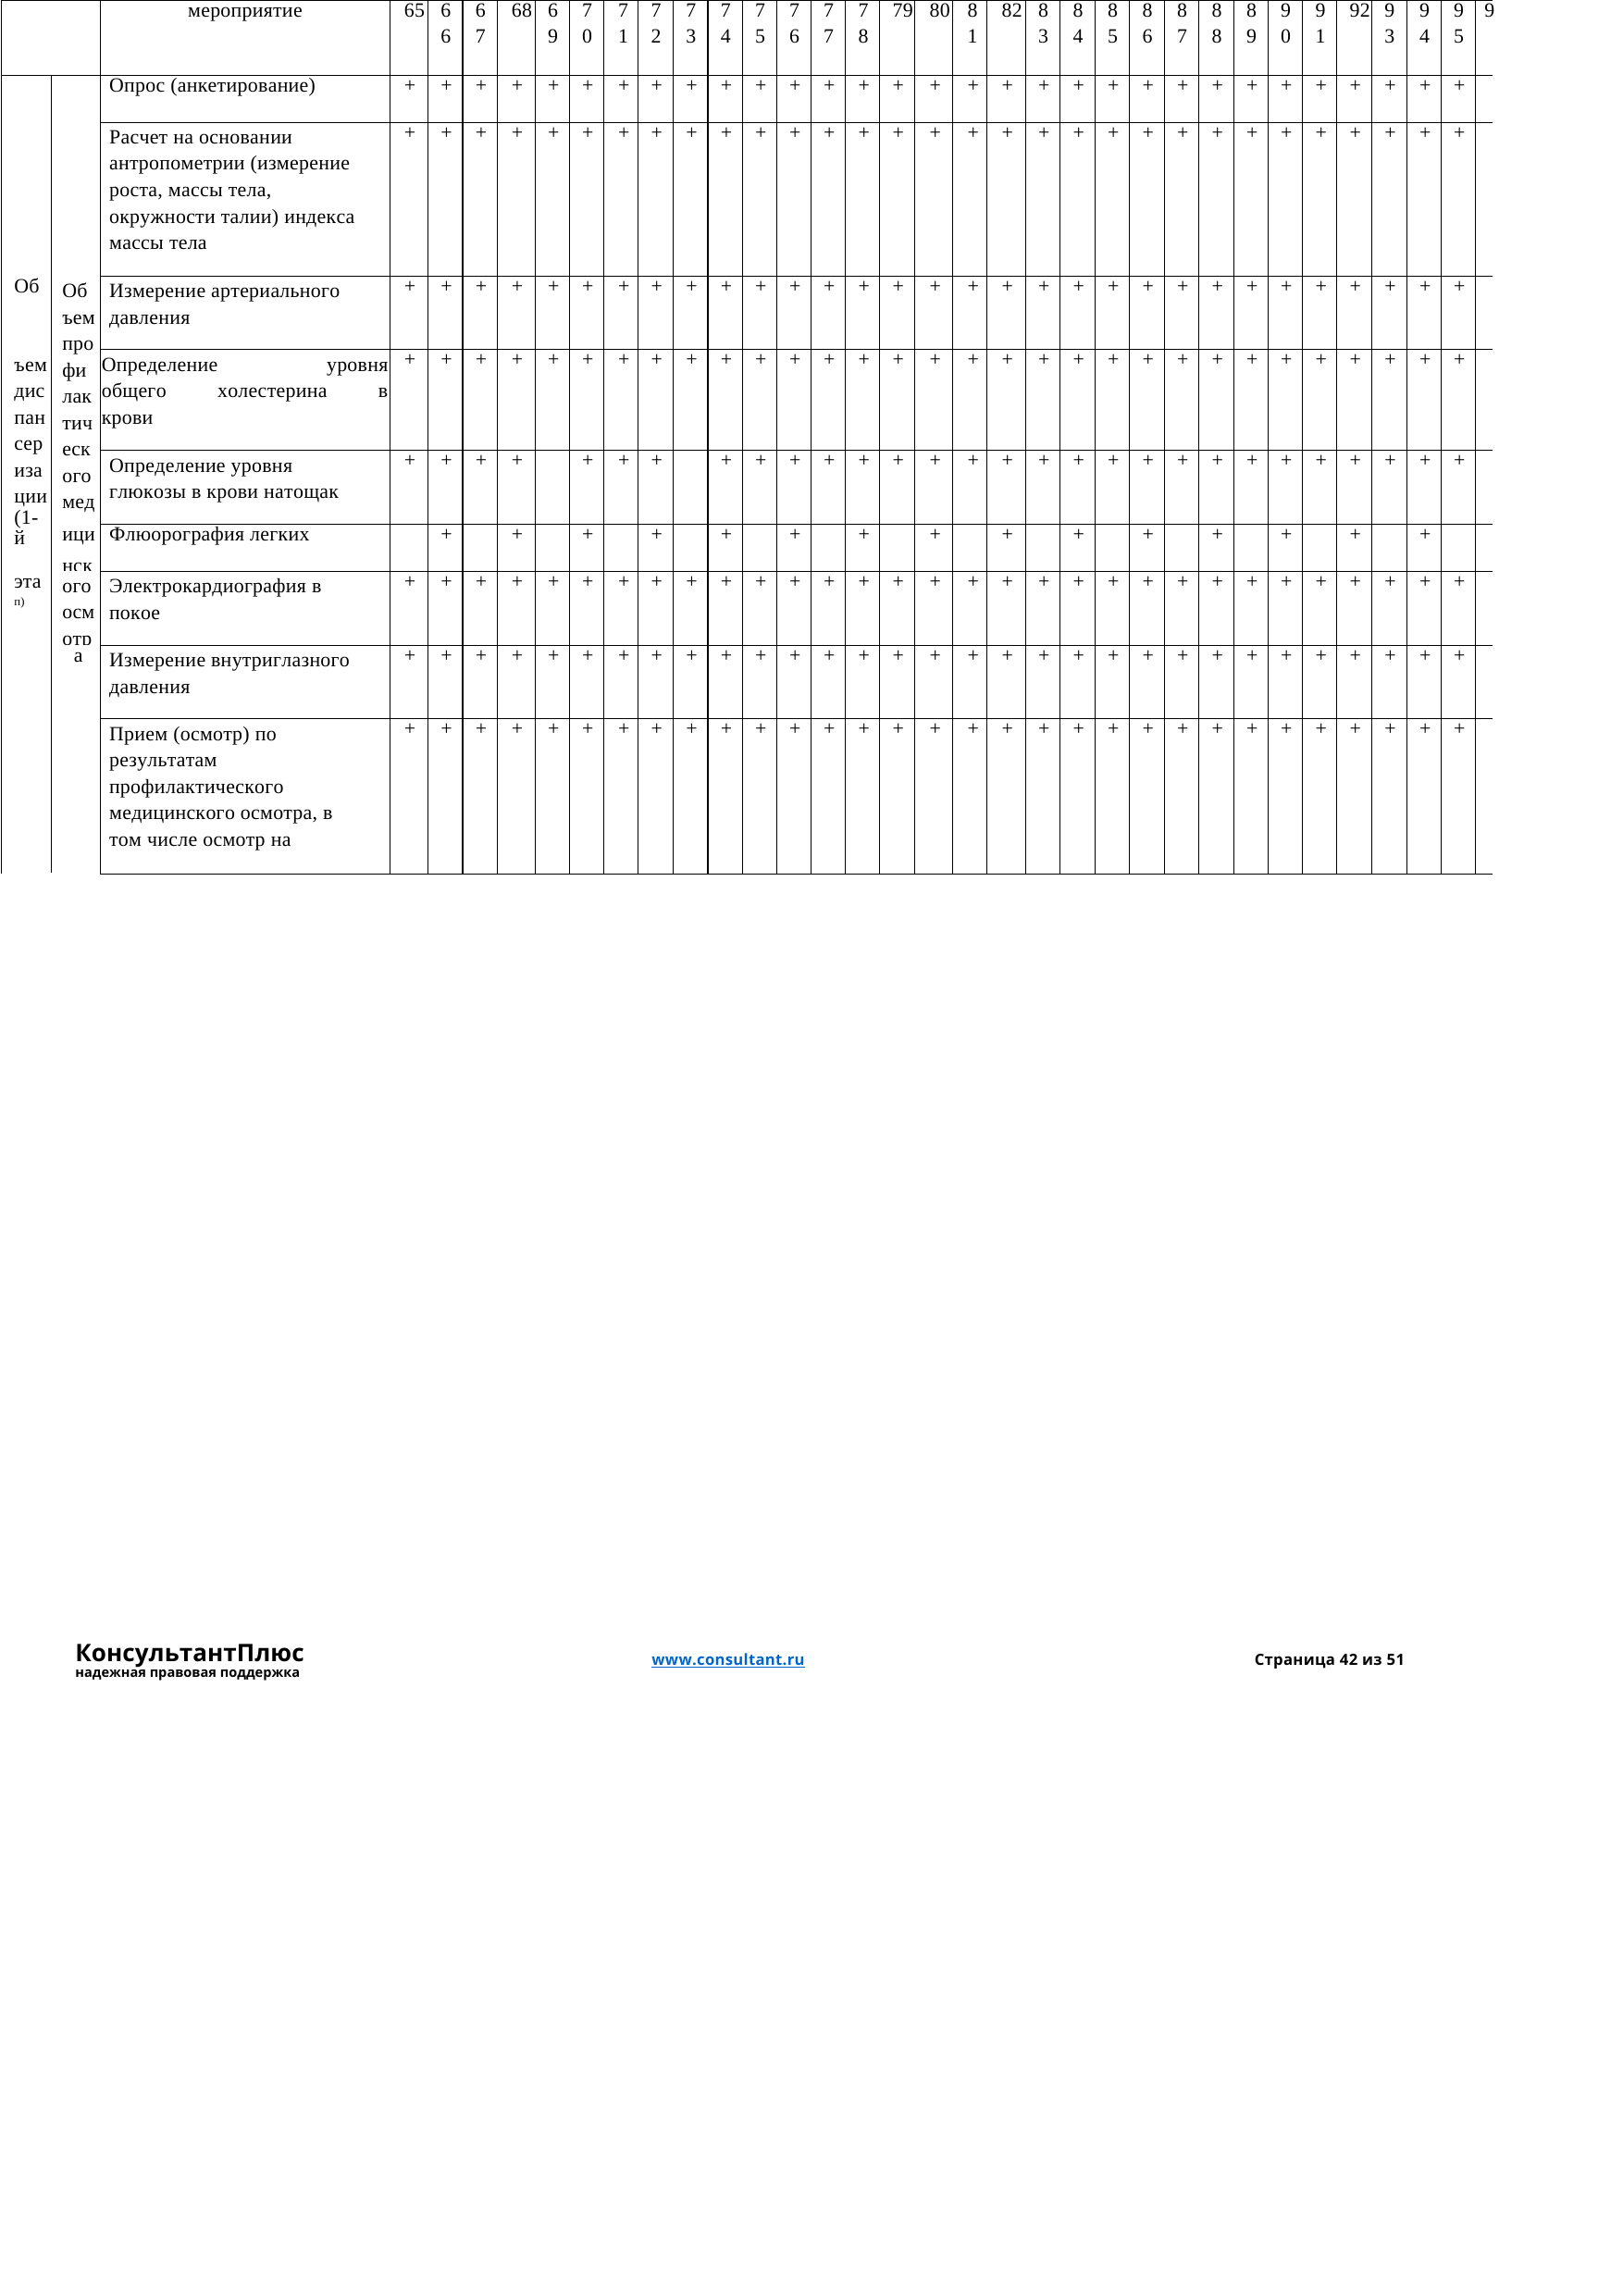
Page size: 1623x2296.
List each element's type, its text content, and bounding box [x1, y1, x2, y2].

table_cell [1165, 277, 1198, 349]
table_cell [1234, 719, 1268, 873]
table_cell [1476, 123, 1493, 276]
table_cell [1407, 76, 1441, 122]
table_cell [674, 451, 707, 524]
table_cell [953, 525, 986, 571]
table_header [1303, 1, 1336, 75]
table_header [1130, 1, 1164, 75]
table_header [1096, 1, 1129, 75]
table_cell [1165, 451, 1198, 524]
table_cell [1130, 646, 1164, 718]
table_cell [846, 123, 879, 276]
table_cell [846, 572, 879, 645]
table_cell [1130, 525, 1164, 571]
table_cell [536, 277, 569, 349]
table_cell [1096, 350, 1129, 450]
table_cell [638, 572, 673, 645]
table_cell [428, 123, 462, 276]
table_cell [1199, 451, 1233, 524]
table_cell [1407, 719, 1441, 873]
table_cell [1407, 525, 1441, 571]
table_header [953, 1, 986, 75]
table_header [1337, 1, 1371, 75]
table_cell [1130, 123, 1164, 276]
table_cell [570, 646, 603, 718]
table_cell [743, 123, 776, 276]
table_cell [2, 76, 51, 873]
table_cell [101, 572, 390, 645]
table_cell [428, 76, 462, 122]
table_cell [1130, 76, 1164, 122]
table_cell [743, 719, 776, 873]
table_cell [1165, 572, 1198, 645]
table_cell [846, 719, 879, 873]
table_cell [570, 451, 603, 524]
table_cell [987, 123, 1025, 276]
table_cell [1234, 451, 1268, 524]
text КонсультантПлюс [75, 1642, 331, 1666]
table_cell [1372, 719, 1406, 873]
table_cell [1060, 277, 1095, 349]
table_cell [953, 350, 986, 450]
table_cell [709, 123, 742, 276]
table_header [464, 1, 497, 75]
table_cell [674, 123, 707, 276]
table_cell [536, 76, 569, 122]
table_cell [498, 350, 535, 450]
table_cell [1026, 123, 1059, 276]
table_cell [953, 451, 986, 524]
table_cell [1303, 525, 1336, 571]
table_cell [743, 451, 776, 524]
text Страница 42 из 51 [1255, 1653, 1405, 1669]
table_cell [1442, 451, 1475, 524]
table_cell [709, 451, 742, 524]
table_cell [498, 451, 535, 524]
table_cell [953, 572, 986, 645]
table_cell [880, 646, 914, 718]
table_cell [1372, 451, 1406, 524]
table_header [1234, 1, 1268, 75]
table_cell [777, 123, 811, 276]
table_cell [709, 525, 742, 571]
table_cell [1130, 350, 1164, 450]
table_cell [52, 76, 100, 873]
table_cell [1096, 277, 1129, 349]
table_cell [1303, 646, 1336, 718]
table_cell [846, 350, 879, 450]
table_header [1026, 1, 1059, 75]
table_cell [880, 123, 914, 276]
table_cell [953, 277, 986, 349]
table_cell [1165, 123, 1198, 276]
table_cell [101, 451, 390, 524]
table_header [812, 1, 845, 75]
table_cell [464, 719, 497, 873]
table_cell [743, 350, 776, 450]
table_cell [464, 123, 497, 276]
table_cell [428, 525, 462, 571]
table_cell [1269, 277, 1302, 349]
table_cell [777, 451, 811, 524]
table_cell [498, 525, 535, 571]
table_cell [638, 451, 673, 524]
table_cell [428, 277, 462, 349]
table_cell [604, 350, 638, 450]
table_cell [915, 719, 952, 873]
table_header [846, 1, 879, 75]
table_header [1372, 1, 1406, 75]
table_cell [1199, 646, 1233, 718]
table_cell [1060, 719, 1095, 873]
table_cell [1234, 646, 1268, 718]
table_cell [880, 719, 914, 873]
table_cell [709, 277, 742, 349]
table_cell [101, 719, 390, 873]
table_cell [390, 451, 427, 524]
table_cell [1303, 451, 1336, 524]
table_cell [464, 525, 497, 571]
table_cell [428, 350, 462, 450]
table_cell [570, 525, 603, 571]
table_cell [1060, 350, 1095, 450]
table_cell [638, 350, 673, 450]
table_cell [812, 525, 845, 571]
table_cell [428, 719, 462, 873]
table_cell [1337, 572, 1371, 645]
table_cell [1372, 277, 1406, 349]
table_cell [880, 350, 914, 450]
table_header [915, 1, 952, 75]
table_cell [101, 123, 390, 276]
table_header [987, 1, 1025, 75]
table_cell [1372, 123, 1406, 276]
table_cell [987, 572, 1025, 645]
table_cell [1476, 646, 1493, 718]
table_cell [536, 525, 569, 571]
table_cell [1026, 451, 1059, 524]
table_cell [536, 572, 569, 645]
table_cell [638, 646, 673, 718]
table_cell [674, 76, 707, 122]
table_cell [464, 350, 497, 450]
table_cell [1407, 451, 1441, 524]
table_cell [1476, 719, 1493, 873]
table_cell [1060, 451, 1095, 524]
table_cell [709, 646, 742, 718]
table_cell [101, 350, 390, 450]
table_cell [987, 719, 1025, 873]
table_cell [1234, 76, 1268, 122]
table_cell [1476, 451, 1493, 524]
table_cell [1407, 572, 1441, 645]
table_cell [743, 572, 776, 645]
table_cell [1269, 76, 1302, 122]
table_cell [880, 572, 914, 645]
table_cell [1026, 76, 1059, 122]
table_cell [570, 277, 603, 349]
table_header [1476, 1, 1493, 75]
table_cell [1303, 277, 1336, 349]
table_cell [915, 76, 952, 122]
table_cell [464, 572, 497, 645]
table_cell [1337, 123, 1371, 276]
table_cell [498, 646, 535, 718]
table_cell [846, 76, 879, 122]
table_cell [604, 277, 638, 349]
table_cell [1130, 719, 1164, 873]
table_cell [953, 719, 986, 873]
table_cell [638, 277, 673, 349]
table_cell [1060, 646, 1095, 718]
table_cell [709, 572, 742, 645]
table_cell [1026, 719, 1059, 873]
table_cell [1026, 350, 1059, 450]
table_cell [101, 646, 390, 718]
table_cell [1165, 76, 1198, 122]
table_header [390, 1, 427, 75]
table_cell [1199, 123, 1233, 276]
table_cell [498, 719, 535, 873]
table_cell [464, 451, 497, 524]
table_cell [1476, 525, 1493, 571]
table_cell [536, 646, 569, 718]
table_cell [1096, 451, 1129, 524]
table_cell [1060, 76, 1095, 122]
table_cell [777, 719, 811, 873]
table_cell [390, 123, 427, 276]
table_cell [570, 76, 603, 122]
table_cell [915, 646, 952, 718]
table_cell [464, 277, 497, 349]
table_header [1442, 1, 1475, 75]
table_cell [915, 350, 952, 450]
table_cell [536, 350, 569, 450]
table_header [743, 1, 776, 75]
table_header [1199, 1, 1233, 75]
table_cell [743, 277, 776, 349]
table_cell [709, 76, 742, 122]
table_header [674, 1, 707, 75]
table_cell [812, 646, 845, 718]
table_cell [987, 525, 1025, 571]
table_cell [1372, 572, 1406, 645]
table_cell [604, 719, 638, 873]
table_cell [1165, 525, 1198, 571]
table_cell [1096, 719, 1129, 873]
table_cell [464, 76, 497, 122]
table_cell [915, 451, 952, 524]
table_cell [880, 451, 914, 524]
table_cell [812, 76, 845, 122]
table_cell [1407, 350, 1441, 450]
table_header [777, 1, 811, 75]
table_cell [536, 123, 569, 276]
text www.consultant.ru [651, 1653, 805, 1667]
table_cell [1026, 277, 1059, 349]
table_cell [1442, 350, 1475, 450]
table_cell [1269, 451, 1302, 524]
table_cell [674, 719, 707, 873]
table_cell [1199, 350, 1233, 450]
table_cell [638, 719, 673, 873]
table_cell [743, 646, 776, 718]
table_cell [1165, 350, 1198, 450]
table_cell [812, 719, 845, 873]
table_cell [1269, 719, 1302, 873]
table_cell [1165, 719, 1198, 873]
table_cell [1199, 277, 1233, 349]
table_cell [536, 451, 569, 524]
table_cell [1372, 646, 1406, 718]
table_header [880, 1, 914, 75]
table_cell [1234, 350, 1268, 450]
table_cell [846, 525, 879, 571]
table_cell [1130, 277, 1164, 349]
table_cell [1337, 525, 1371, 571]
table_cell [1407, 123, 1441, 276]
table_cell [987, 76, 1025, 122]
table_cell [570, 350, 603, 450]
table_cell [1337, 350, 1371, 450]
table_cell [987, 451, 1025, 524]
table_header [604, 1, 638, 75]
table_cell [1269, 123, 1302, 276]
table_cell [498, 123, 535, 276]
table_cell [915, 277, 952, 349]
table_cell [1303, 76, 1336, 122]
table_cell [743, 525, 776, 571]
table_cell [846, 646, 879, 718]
text надежная правовая поддержка [75, 1666, 331, 1680]
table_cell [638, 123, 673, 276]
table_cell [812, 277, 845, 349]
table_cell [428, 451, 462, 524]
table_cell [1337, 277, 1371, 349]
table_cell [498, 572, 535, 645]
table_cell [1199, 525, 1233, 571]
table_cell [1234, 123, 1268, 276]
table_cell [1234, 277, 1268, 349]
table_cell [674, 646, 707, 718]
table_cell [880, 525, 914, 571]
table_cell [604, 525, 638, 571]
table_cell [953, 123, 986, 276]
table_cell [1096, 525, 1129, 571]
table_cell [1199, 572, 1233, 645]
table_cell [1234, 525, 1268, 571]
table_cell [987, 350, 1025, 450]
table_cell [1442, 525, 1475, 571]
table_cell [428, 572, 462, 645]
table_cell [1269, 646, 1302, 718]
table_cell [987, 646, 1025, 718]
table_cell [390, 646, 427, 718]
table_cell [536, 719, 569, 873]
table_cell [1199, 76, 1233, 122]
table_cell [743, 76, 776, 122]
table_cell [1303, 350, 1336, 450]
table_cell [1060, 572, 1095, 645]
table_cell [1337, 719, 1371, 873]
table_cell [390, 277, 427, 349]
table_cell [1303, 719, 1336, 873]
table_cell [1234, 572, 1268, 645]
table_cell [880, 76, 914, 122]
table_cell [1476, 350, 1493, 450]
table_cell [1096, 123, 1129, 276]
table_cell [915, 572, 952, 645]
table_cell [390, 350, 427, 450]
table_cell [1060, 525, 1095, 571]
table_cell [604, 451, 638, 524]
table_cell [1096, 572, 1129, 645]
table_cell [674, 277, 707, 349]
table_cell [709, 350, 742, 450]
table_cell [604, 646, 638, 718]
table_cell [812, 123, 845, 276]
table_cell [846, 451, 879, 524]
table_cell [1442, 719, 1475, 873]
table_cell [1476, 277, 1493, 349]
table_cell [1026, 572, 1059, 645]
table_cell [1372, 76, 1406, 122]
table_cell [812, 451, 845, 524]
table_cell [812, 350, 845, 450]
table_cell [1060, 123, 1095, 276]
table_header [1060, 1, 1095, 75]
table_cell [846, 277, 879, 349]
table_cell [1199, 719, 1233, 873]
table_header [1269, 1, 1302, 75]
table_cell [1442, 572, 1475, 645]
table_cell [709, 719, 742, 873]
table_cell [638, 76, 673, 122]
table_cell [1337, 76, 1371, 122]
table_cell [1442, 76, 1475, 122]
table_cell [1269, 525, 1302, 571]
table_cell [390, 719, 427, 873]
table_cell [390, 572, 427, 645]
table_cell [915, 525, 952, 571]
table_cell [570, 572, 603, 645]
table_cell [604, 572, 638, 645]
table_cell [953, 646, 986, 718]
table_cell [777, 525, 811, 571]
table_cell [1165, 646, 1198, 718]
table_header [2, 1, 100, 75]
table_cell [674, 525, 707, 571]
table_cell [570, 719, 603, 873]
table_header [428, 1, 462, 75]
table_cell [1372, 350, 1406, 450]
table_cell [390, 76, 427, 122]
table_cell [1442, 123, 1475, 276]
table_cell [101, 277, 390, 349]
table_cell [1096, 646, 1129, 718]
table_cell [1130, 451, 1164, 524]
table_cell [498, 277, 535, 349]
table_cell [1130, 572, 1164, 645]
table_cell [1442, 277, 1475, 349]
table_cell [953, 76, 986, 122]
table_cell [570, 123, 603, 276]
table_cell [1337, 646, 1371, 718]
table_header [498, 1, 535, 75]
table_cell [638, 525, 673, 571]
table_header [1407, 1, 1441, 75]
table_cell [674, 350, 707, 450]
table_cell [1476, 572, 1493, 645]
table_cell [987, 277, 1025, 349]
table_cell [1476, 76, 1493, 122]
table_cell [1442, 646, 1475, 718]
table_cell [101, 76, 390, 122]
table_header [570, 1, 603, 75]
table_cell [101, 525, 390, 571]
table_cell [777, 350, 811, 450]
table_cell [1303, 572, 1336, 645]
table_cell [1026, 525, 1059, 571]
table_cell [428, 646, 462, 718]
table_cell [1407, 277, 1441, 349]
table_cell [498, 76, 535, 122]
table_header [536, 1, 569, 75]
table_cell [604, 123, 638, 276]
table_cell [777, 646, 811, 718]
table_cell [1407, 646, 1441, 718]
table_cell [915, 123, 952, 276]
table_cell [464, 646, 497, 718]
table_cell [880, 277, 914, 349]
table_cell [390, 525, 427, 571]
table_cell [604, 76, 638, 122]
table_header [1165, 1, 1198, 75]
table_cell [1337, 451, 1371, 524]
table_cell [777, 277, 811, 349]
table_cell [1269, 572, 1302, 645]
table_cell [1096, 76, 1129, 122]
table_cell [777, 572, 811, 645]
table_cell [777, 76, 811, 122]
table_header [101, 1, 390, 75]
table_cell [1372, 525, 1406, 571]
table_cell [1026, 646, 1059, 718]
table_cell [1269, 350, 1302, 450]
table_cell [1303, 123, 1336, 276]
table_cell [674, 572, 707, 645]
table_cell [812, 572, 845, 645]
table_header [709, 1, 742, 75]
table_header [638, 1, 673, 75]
